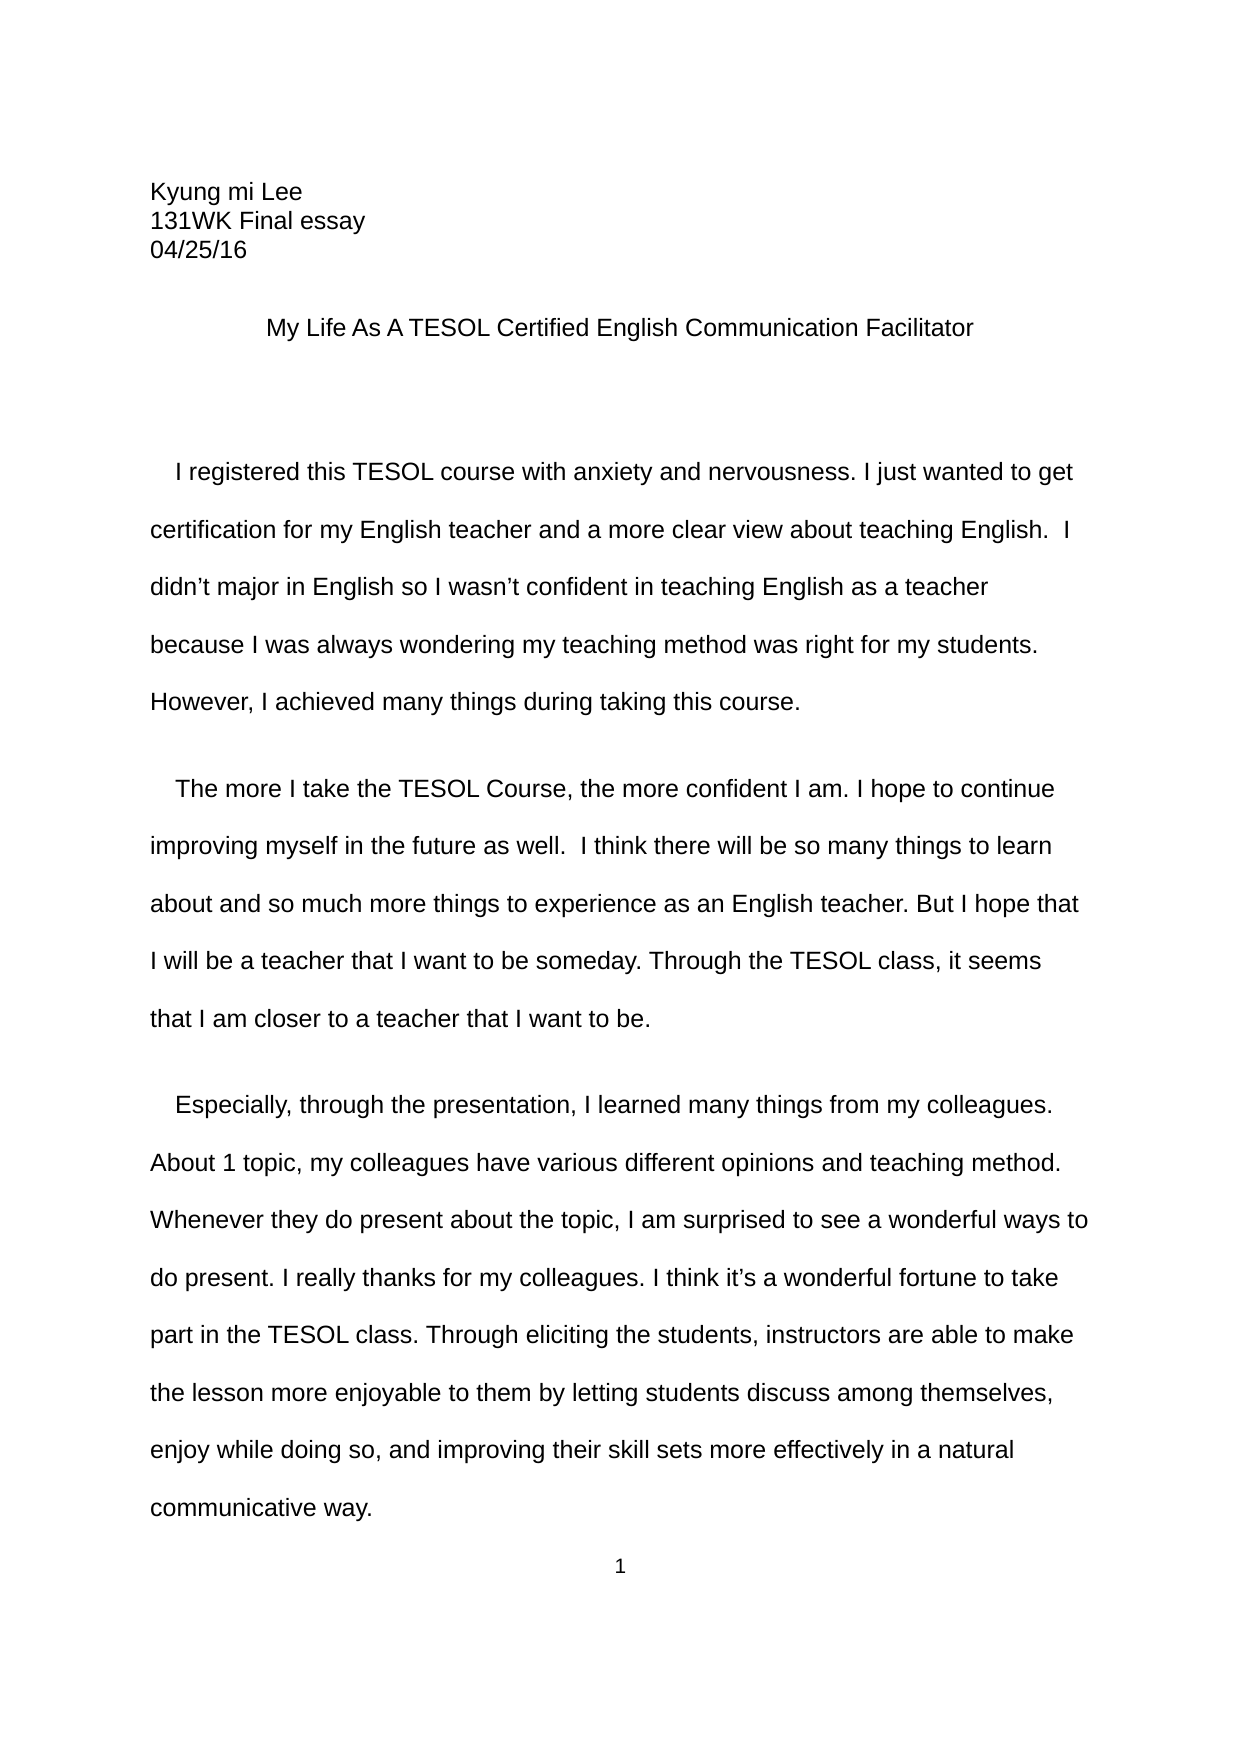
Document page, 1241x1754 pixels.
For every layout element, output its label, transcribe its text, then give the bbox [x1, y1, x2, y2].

text The more I take the TESOL Course, the more confident I am. I hope to continue improving myself in the future as well. I think there will be so many things to learn about and so much more things to experience as an English teacher. But I hope that I will be a teacher that I want to be someday. Through the TESOL class, it seems that I am closer to a teacher that I want to be. [150, 774, 1090, 1033]
text Kyung mi Lee [150, 177, 1090, 206]
text My Life As A TESOL Certified English Communication Facilitator [150, 313, 1090, 342]
text 131WK Final essay [150, 206, 1090, 235]
text Especially, through the presentation, I learned many things from my colleagues. About 1 topic, my colleagues have various different opinions and teaching method. Whenever they do present about the topic, I am surprised to see a wonderful ways to do present. I really thanks for my colleagues. I think it’s a wonderful fortune to take part in the TESOL class. Through eliciting the students, instructors are able to make the lesson more enjoyable to them by letting students discuss among themselves, enjoy while doing so, and improving their skill sets more effectively in a natural communicative way. [150, 1091, 1090, 1522]
text I registered this TESOL course with anxiety and nervousness. I just wanted to get certification for my English teacher and a more clear view about teaching English. I didn’t major in English so I wasn’t confident in teaching English as a teacher because I was always wondering my teaching method was right for my students. However, I achieved many things during taking this course. [150, 457, 1090, 716]
text 04/25/16 [150, 235, 1090, 263]
